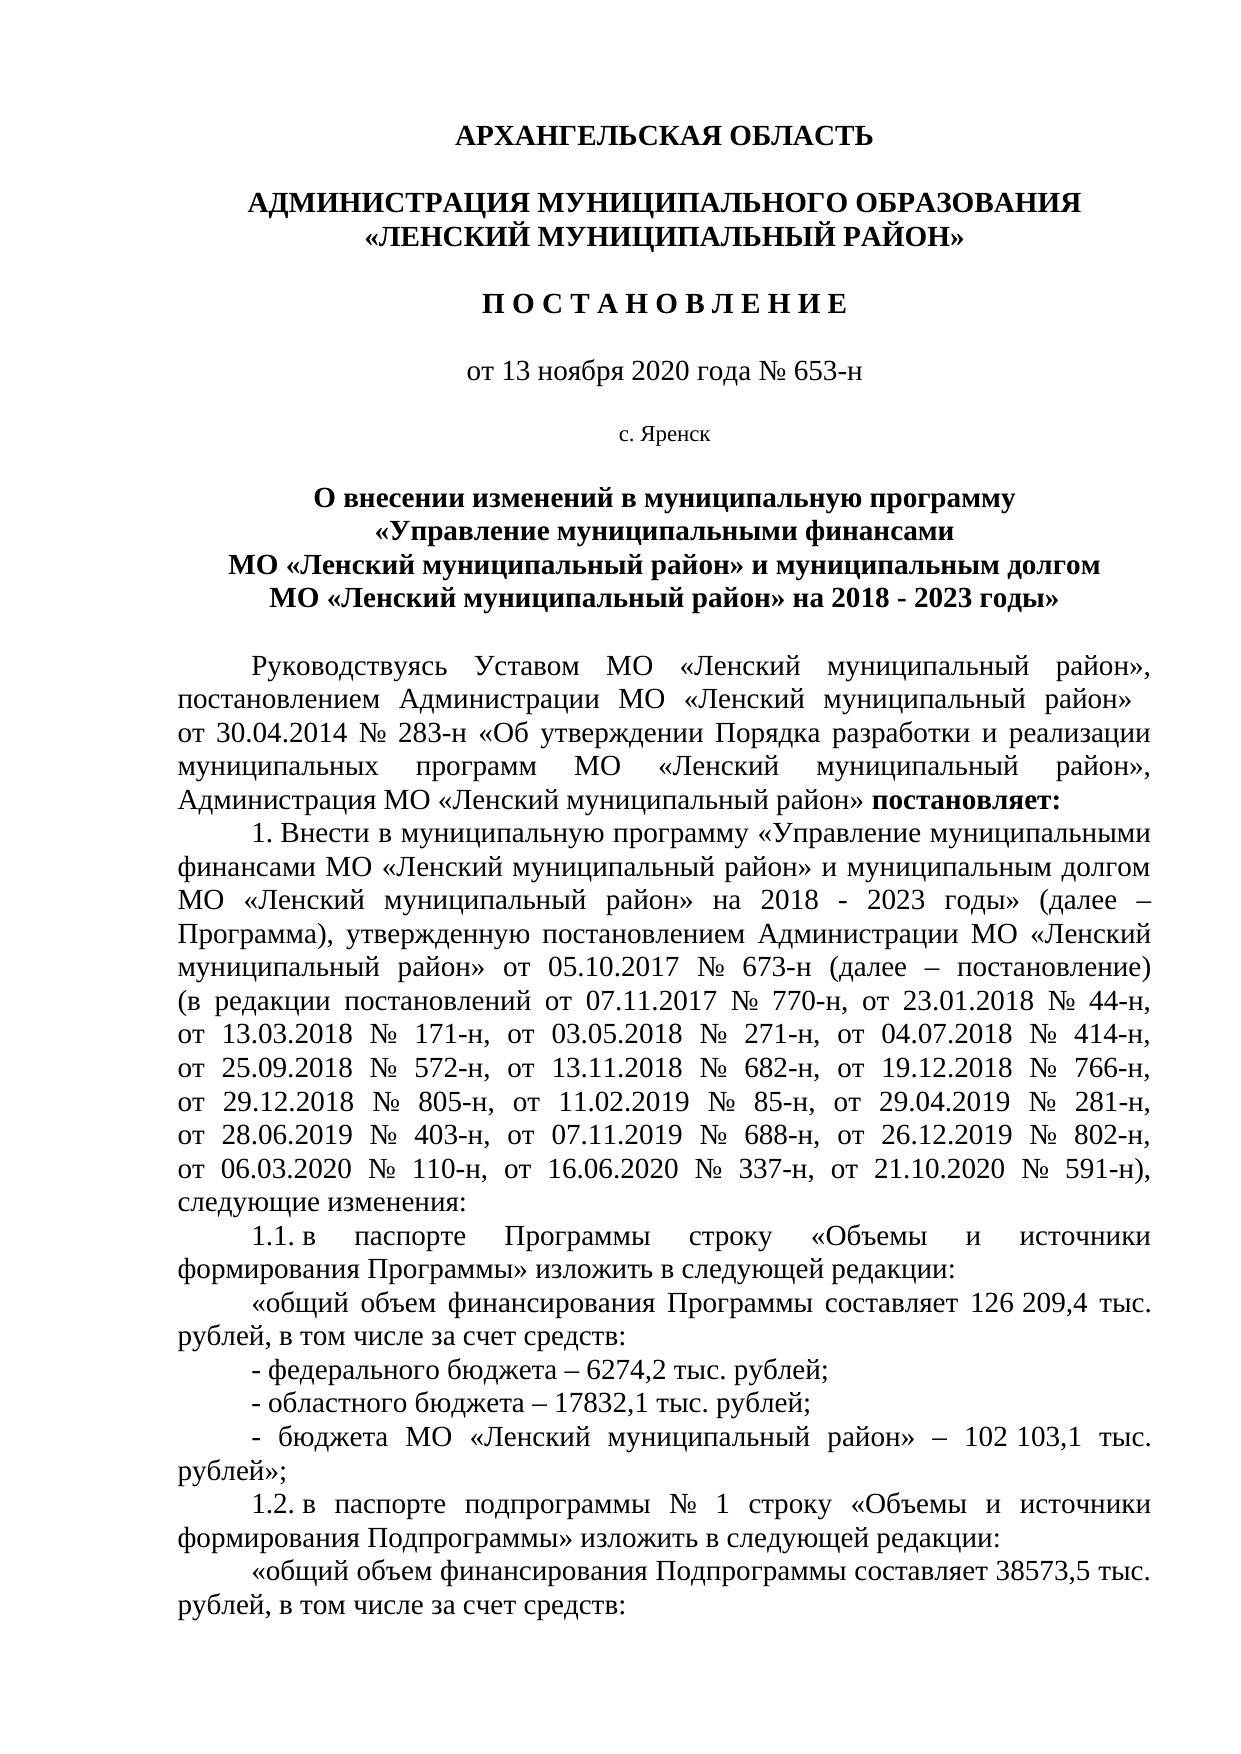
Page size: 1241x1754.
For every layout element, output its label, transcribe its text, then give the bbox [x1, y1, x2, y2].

list в паспорте подпрограммы № 1 строку «Объемы и источники формирования Подпрограммы» изложить в следующей редакции: [177, 1486, 1152, 1553]
text Руководствуясь Уставом МО «Ленский муниципальный район», постановлением Администрации МО «Ленский муниципальный район» от 30.04.2014 № 283-н «Об утверждении Порядка разработки и реализации муниципальных программ МО «Ленский муниципальный район», Администрация МО «Ленский муниципальный район» постановляет: [177, 648, 1152, 815]
text П О С Т А Н О В Л Е Н И Е [177, 286, 1152, 319]
text «общий объем финансирования Подпрограммы составляет 38573,5 тыс. рублей, в том числе за счет средств: [177, 1553, 1152, 1620]
list в паспорте Программы строку «Объемы и источники формирования Программы» изложить в следующей редакции: [177, 1218, 1152, 1285]
list Внести в муниципальную программу «Управление муниципальными финансами МО «Ленский муниципальный район» и муниципальным долгом МО «Ленский муниципальный район» на 2018 - 2023 годы» (далее – Программа), утвержденную постановлением Администрации МО «Ленский муниципальный район» от 05.10.2017 № 673-н (далее – постановление) (в редакции постановлений от 07.11.2017 № 770-н, от 23.01.2018 № 44-н, от 13.03.2018 № 171-н, от 03.05.2018 № 271-н, от 04.07.2018 № 414-н, от 25.09.2018 № 572-н, от 13.11.2018 № 682-н, от 19.12.2018 № 766-н, от 29.12.2018 № 805-н, от 11.02.2019 № 85-н, от 29.04.2019 № 281-н, от 28.06.2019 № 403-н, от 07.11.2019 № 688-н, от 26.12.2019 № 802-н, от 06.03.2020 № 110-н, от 16.06.2020 № 337-н, от 21.10.2020 № 591-н), следующие изменения: [177, 815, 1152, 1218]
text - федерального бюджета – 6274,2 тыс. рублей; [177, 1352, 1152, 1386]
text «Управление муниципальными финансами [177, 513, 1152, 547]
text МО «Ленский муниципальный район» и муниципальным долгом [177, 547, 1152, 581]
text АДМИНИСТРАЦИЯ МУНИЦИПАЛЬНОГО ОБРАЗОВАНИЯ [177, 185, 1152, 219]
text - бюджета МО «Ленский муниципальный район» – 102 103,1 тыс. рублей»; [177, 1419, 1152, 1486]
text АРХАНГЕЛЬСКАЯ ОБЛАСТЬ [177, 118, 1152, 152]
text О внесении изменений в муниципальную программу [177, 480, 1152, 513]
text от 13 ноября 2020 года № 653-н [177, 353, 1152, 386]
text «ЛЕНСКИЙ МУНИЦИПАЛЬНЫЙ РАЙОН» [177, 219, 1152, 252]
text с. Яренск [177, 420, 1152, 446]
text «общий объем финансирования Программы составляет 126 209,4 тыс. рублей, в том числе за счет средств: [177, 1285, 1152, 1352]
text - областного бюджета – 17832,1 тыс. рублей; [177, 1386, 1152, 1419]
text МО «Ленский муниципальный район» на 2018 - 2023 годы» [177, 581, 1152, 614]
